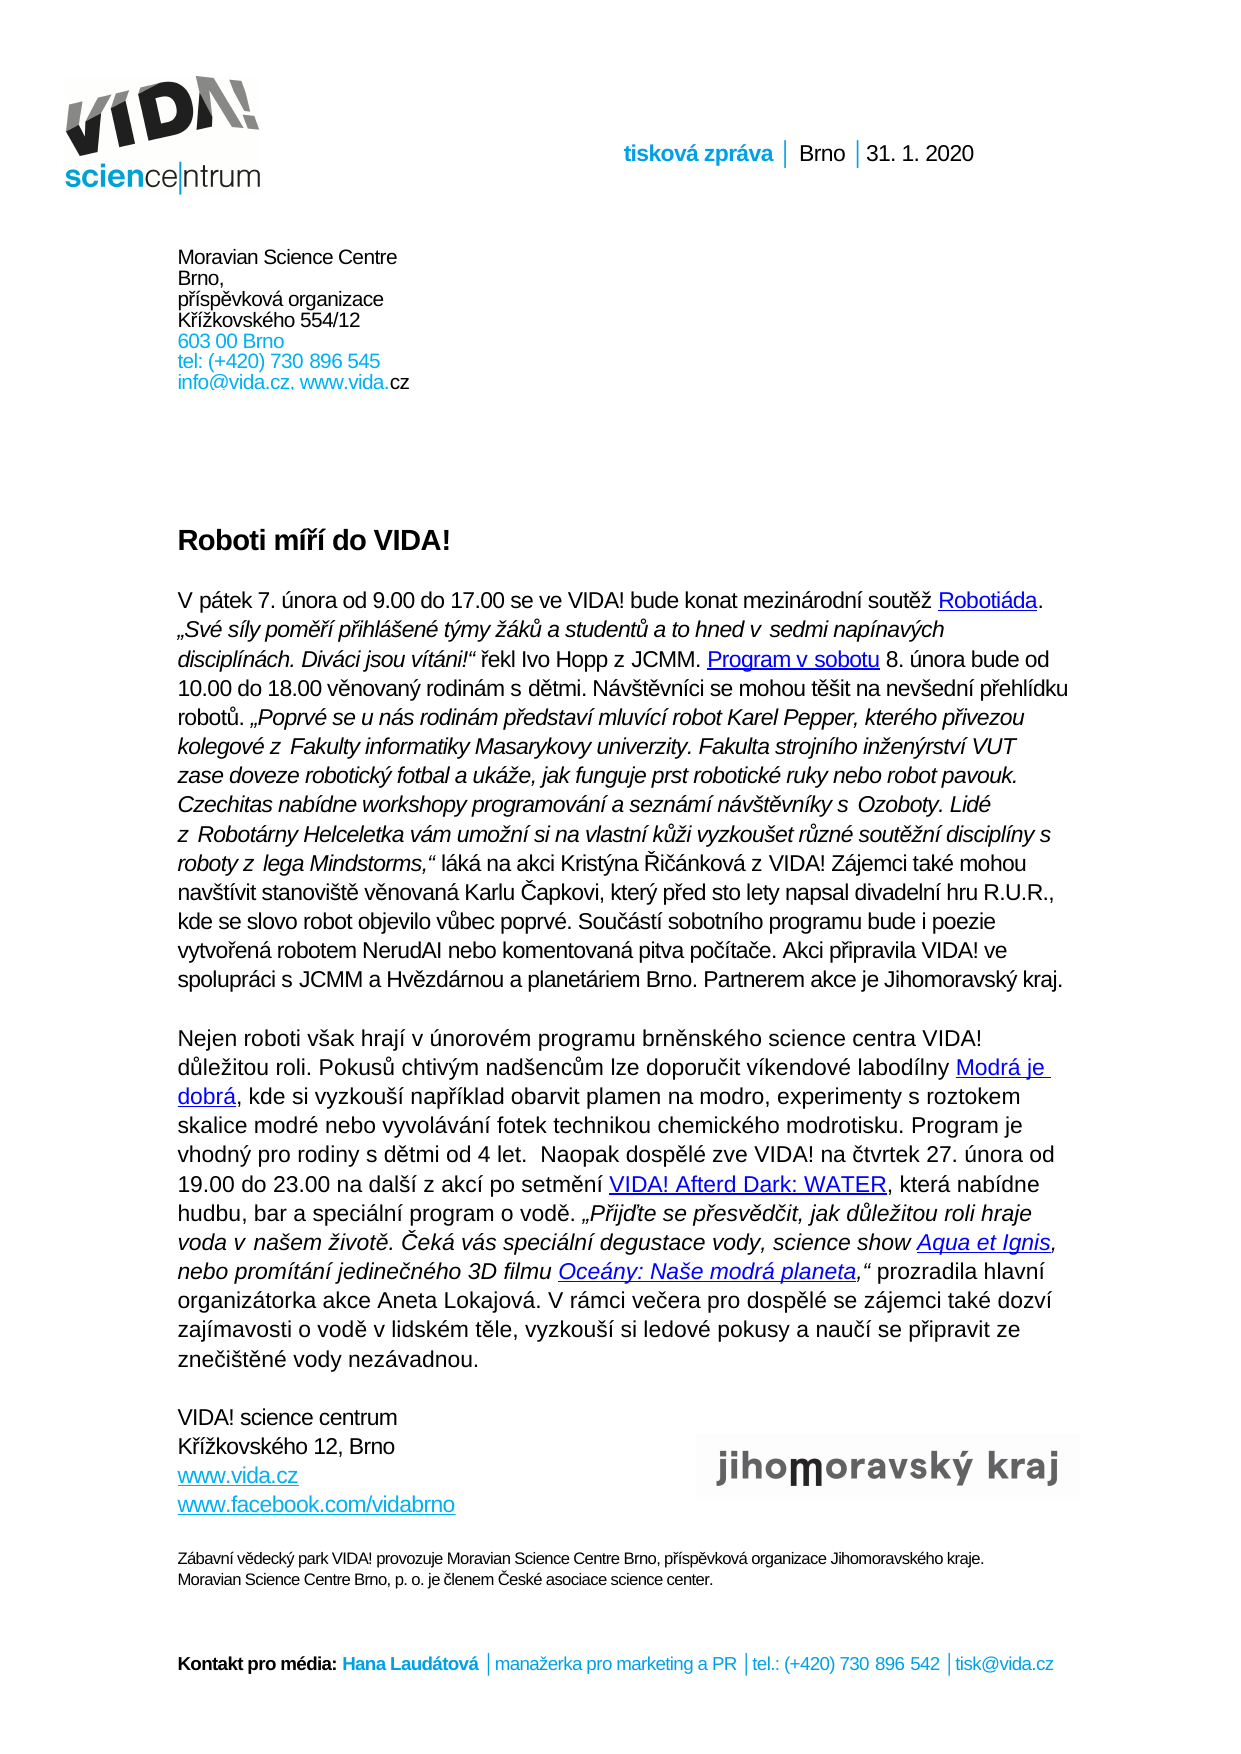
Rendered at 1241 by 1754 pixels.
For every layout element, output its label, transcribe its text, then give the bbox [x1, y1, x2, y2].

text www.vida.cz [177, 1460, 695, 1489]
picture [65, 76, 260, 195]
text Moravian Science Centre Brno, p. o. je členem České asociace science center. [177, 1569, 1069, 1589]
text Roboti míří do VIDA! [177, 527, 1069, 556]
picture [695, 1434, 1080, 1501]
picture [65, 177, 75, 183]
text VIDA! science centrum [177, 1402, 1069, 1431]
text Nejen roboti však hrají v únorovém programu brněnského science centra VIDA! důležitou roli. Pokusů chtivým nadšencům lze doporučit víkendové labodílny Modrá je dobrá, kde si vyzkouší například obarvit plamen na modro, experimenty s roztokem skalice modré nebo vyvolávání fotek technikou chemického modrotisku. Program je vhodný pro rodiny s dětmi od 4 let. Naopak dospělé zve VIDA! na čtvrtek 27. února od 19.00 do 23.00 na další z akcí po setmění VIDA! Afterd Dark: WATER, která nabídne hudbu, bar a speciální program o vodě. „Přijďte se přesvědčit, jak důležitou roli hraje voda v našem životě. Čeká vás speciální degustace vody, science show Aqua et Ignis, nebo promítání jedinečného 3D filmu Oceány: Naše modrá planeta,“ prozradila hlavní organizátorka akce Aneta Lokajová. V rámci večera pro dospělé se zájemci také dozví zajímavosti o vodě v lidském těle, vyzkouší si ledové pokusy a naučí se připravit ze znečištěné vody nezávadnou. [177, 1023, 1069, 1373]
text www.facebook.com/vidabrno [177, 1489, 1069, 1519]
text Zábavní vědecký park VIDA! provozuje Moravian Science Centre Brno, příspěvková organizace Jihomoravského kraje. [177, 1548, 1069, 1569]
text V pátek 7. února od 9.00 do 17.00 se ve VIDA! bude konat mezinárodní soutěž Robotiáda. „Své síly poměří přihlášené týmy žáků a studentů a to hned v sedmi napínavých disciplínách. Diváci jsou vítáni!“ řekl Ivo Hopp z JCMM. Program v sobotu 8. února bude od 10.00 do 18.00 věnovaný rodinám s dětmi. Návštěvníci se mohou těšit na nevšední přehlídku robotů. „Poprvé se u nás rodinám představí mluvící robot Karel Pepper, kterého přivezou kolegové z Fakulty informatiky Masarykovy univerzity. Fakulta strojního inženýrství VUT zase doveze robotický fotbal a ukáže, jak funguje prst robotické ruky nebo robot pavouk. Czechitas nabídne workshopy programování a seznámí návštěvníky s Ozoboty. Lidé z Robotárny Helceletka vám umožní si na vlastní kůži vyzkoušet různé soutěžní disciplíny s roboty z lega Mindstorms,“ láká na akci Kristýna Řičánková z VIDA! Zájemci také mohou navštívit stanoviště věnovaná Karlu Čapkovi, který před sto lety napsal divadelní hru R.U.R., kde se slovo robot objevilo vůbec poprvé. Součástí sobotního programu bude i poezie vytvořená robotem NerudAI nebo komentovaná pitva počítače. Akci připravila VIDA! ve spolupráci s JCMM a Hvězdárnou a planetáriem Brno. Partnerem akce je Jihomoravský kraj. [177, 585, 1069, 994]
text Křížkovského 12, Brno [177, 1431, 1069, 1460]
